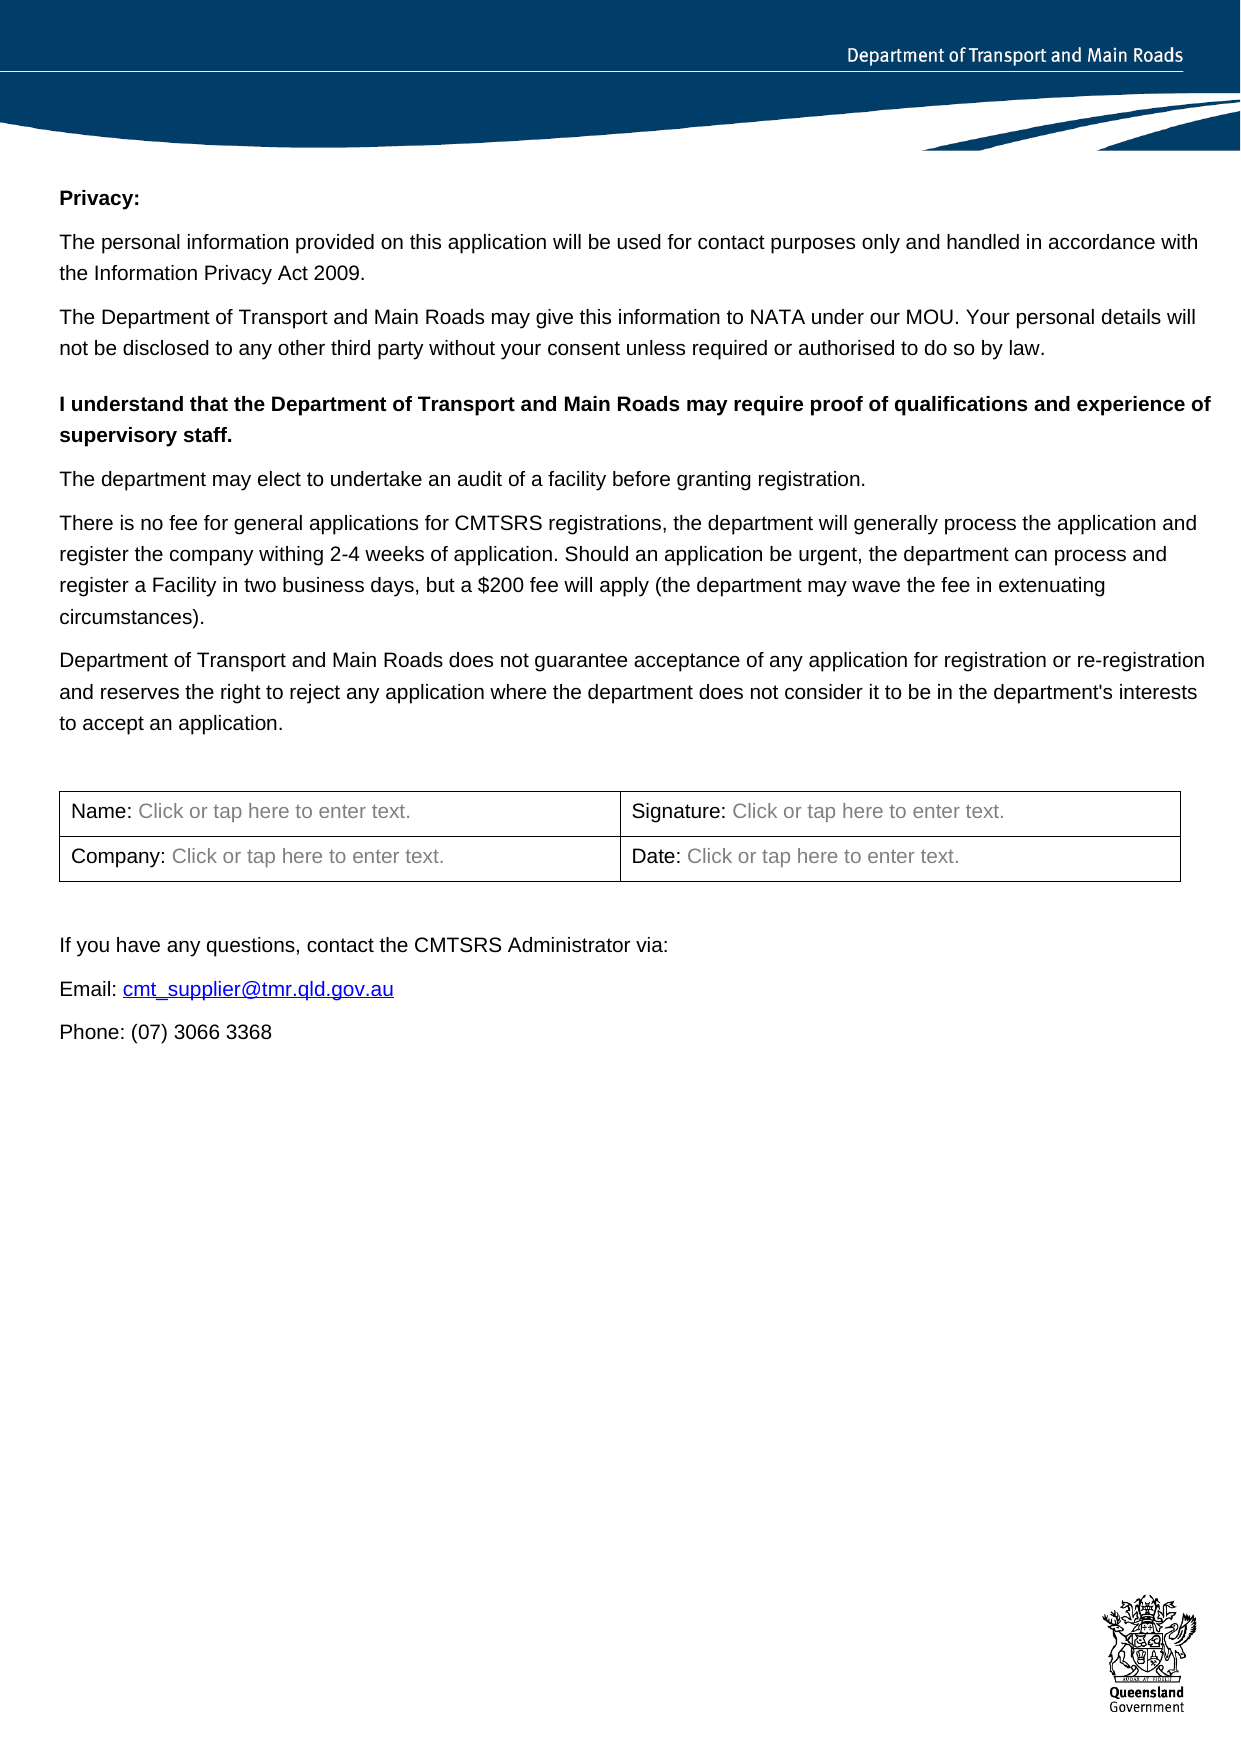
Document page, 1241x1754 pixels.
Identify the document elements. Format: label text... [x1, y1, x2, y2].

table_header Signature: [621, 792, 1180, 836]
text Department of Transport and Main Roads does not guarantee acceptance of any application for registration or re-registration and reserves the right to reject any application where the department does not consider it to be in the department's interests to accept an application. [59, 641, 1214, 735]
picture [0, 0, 1241, 1747]
text The Department of Transport and Main Roads may give this information to NATA under our MOU. Your personal details will not be disclosed to any other third party without your consent unless required or authorised to do so by law. [59, 297, 1214, 360]
text Privacy: [59, 178, 1214, 210]
table_cell Date: [621, 837, 1180, 881]
text Phone: (07) 3066 3368 [59, 1013, 1214, 1044]
text The personal information provided on this application will be used for contact purposes only and handled in accordance with the Information Privacy Act 2009. [59, 222, 1214, 285]
text I understand that the Department of Transport and Main Roads may require proof of qualifications and experience of supervisory staff. [59, 385, 1214, 447]
text There is no fee for general applications for CMTSRS registrations, the department will generally process the application and register the company withing 2-4 weeks of application. Should an application be urgent, the department can process and register a Facility in two business days, but a $200 fee will apply (the department may wave the fee in extenuating circumstances). [59, 503, 1214, 628]
text The department may elect to undertake an audit of a facility before granting registration. [59, 460, 1214, 491]
text Email: cmt_supplier@tmr.qld.gov.au [59, 969, 1214, 1000]
table_cell Company: [60, 837, 620, 881]
table_header Name: [60, 792, 620, 836]
text If you have any questions, contact the CMTSRS Administrator via: [59, 925, 1214, 957]
